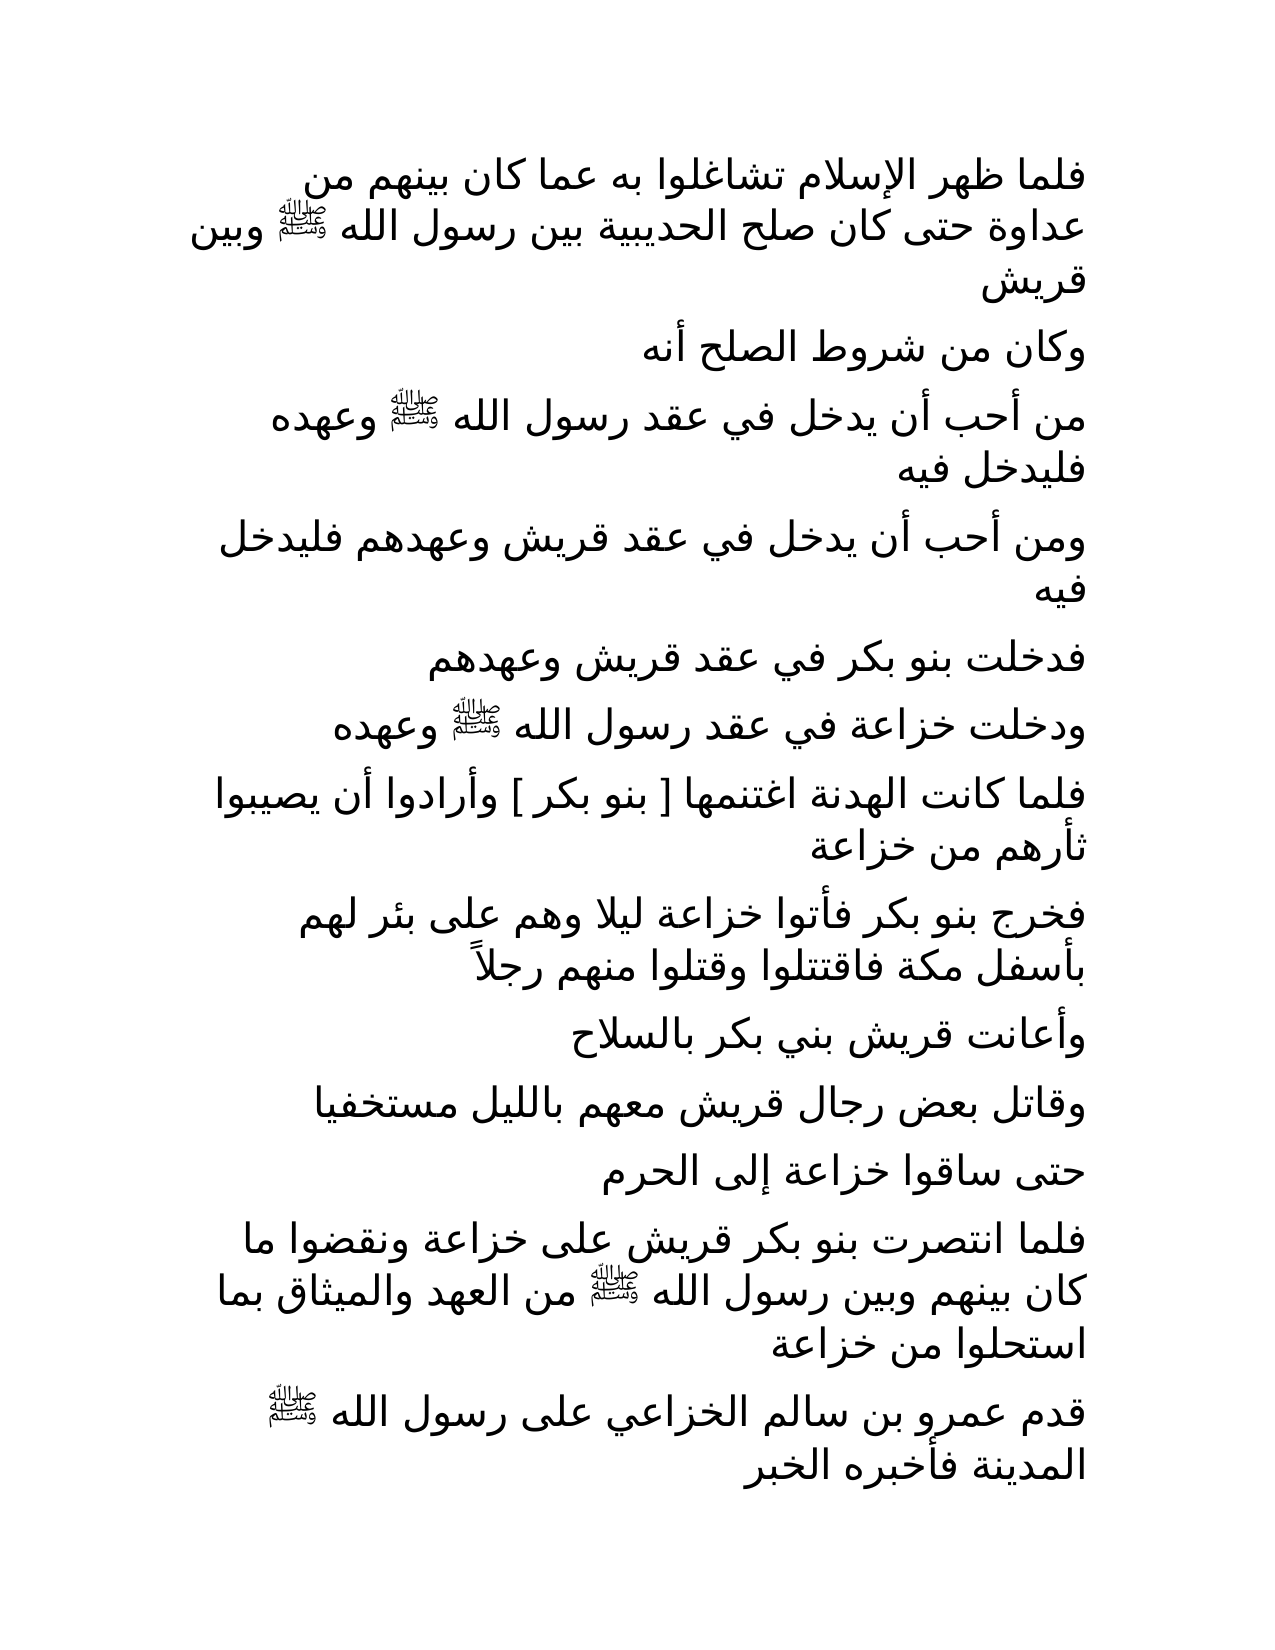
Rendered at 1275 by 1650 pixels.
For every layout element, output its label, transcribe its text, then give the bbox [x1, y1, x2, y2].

text ومن أحب أن يدخل في عقد قريش وعهدهم فليدخل فيه [187, 512, 1087, 612]
text فخرج بنو بكر فأتوا خزاعة ليلا وهم على بئر لهم بأسفل مكة فاقتتلوا وقتلوا منهم رجلاً [187, 890, 1087, 989]
text فدخلت بنو بكر في عقد قريش وعهدهم [187, 632, 1087, 680]
text وكان من شروط الصلح أنه [187, 323, 1087, 371]
text ودخلت خزاعة في عقد رسول الله ﷺ وعهده [187, 700, 1087, 749]
text وقاتل بعض رجال قريش معهم بالليل مستخفيا [187, 1078, 1087, 1126]
text فلما كانت الهدنة اغتنمها [ بنو بكر ] وأرادوا أن يصيبوا ثأرهم من خزاعة [187, 770, 1087, 869]
text فلما انتصرت بنو بكر قريش على خزاعة ونقضوا ما كان بينهم وبين رسول الله ﷺ من العهد والميثاق بما استحلوا من خزاعة [187, 1215, 1087, 1367]
text فلما ظهر الإسلام تشاغلوا به عما كان بينهم من عداوة حتى كان صلح الحديبية بين رسول الله ﷺ وبين قريش [187, 150, 1087, 302]
text وأعانت قريش بني بكر بالسلاح [187, 1010, 1087, 1058]
text حتى ساقوا خزاعة إلى الحرم [187, 1147, 1087, 1194]
text قدم عمرو بن سالم الخزاعي على رسول الله ﷺ المدينة فأخبره الخبر [187, 1388, 1087, 1488]
text من أحب أن يدخل في عقد رسول الله ﷺ وعهده فليدخل فيه [187, 391, 1087, 492]
